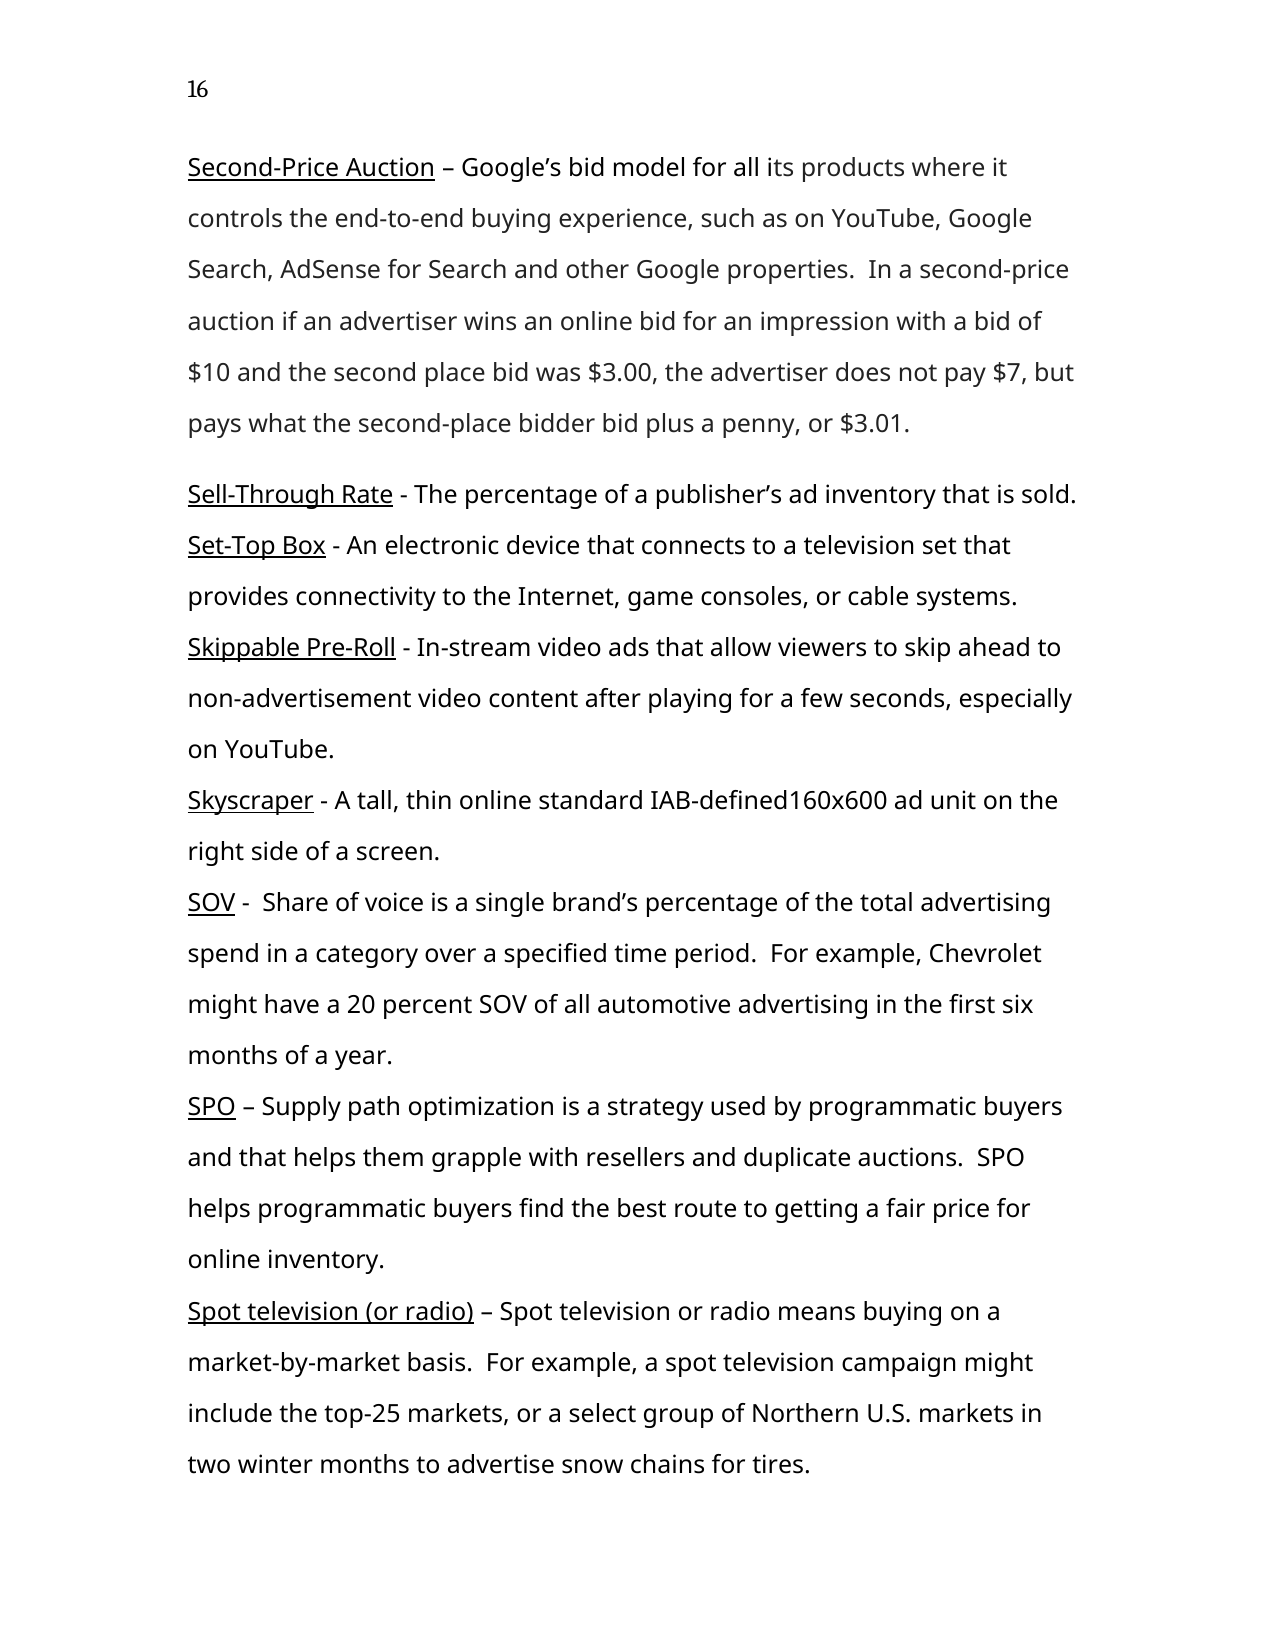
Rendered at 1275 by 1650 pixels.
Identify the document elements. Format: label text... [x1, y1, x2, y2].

text Second-Price Auction – Google’s bid model for all its products where it controls the end-to-end buying experience, such as on YouTube, Google Search, AdSense for Search and other Google properties. In a second-price auction if an advertiser wins an online bid for an impression with a bid of $10 and the second place bid was $3.00, the advertiser does not pay $7, but pays what the second-place bidder bid plus a penny, or $3.01. [187, 150, 1087, 439]
text Skippable Pre-Roll - In-stream video ads that allow viewers to skip ahead to non-advertisement video content after playing for a few seconds, especially on YouTube. [187, 630, 1087, 766]
text Sell-Through Rate - The percentage of a publisher’s ad inventory that is sold. [187, 477, 1087, 511]
text Set-Top Box - An electronic device that connects to a television set that provides connectivity to the Internet, game consoles, or cable systems. [187, 528, 1087, 613]
text Skyscraper - A tall, thin online standard IAB-defined160x600 ad unit on the right side of a screen. [187, 783, 1087, 868]
text SOV - Share of voice is a single brand’s percentage of the total advertising spend in a category over a specified time period. For example, Chevrolet might have a 20 percent SOV of all automotive advertising in the first six months of a year. [187, 885, 1087, 1072]
text Spot television (or radio) – Spot television or radio means buying on a market-by-market basis. For example, a spot television campaign might include the top-25 markets, or a select group of Northern U.S. markets in two winter months to advertise snow chains for tires. [187, 1293, 1087, 1480]
text SPO – Supply path optimization is a strategy used by programmatic buyers and that helps them grapple with resellers and duplicate auctions. SPO helps programmatic buyers find the best route to getting a fair price for online inventory. [187, 1089, 1087, 1276]
